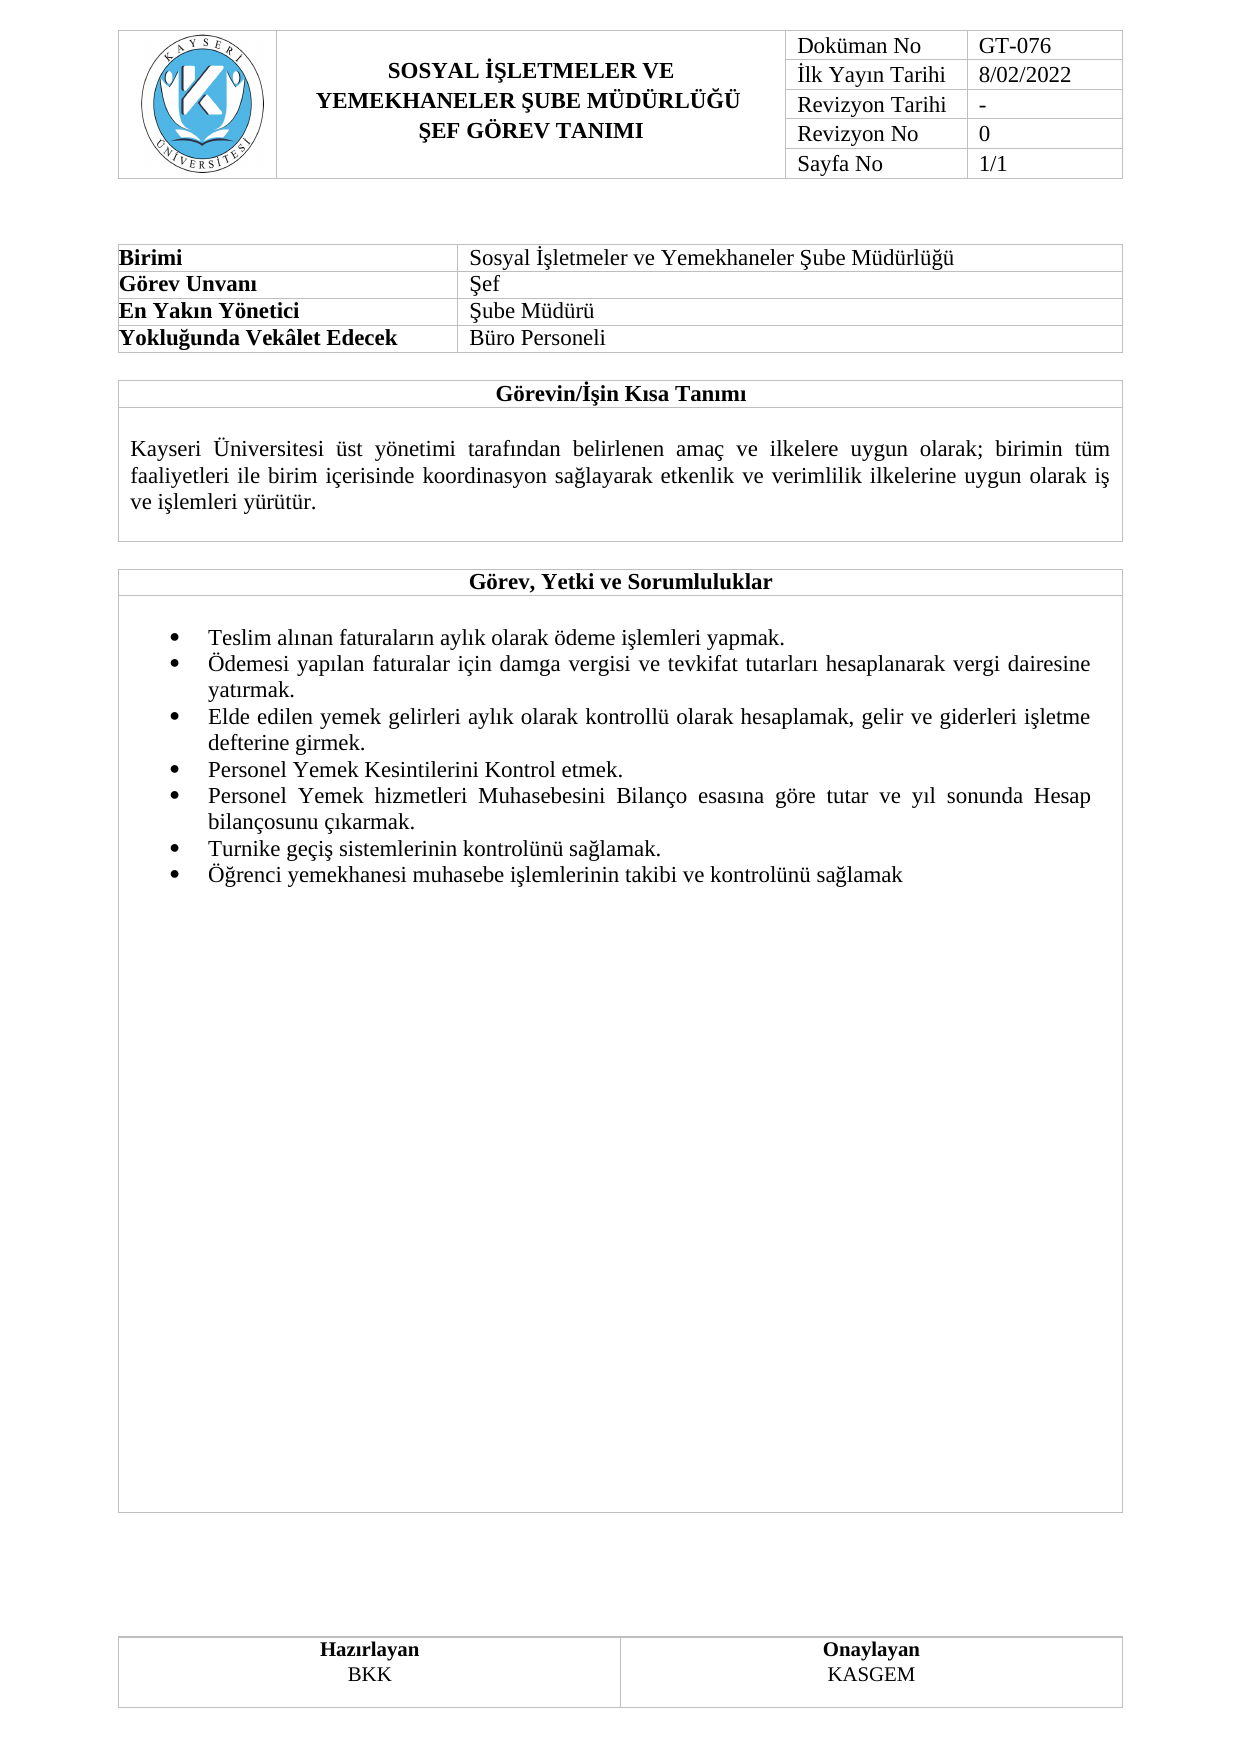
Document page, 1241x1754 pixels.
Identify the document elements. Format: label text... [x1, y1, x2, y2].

table_cell Teslim alınan faturaların aylık olarak ödeme işlemleri yapmak. Ödemesi yapılan faturalar için damga vergisi ve tevkifat tutarları hesaplanarak vergi dairesine yatırmak. Elde edilen yemek gelirleri aylık olarak kontrollü olarak hesaplamak, gelir ve giderleri işletme defterine girmek. Personel Yemek Kesintilerini Kontrol etmek. Personel Yemek hizmetleri Muhasebesini Bilanço esasına göre tutar ve yıl sonunda Hesap bilançosunu çıkarmak. Turnike geçiş sistemlerinin kontrolünü sağlamak. Öğrenci yemekhanesi muhasebe işlemlerinin takibi ve kontrolünü sağlamak [119, 596, 1122, 1512]
table_header Sosyal İşletmeler ve Yemekhaneler Şube Müdürlüğü [458, 245, 1122, 271]
table_cell En Yakın Yönetici [119, 299, 457, 325]
table_header Birimi [119, 245, 457, 271]
table_cell Yokluğunda Vekâlet Edecek [119, 326, 457, 352]
table_cell Şef [458, 272, 1122, 298]
picture [129, 34, 274, 174]
table_cell Büro Personeli [458, 326, 1122, 352]
table_header Görev, Yetki ve Sorumluluklar [119, 570, 1122, 595]
table_cell Şube Müdürü [458, 299, 1122, 325]
table_cell Görev Unvanı [119, 272, 457, 298]
table_cell Kayseri Üniversitesi üst yönetimi tarafından belirlenen amaç ve ilkelere uygun olarak; birimin tüm faaliyetleri ile birim içerisinde koordinasyon sağlayarak etkenlik ve verimlilik ilkelerine uygun olarak iş ve işlemleri yürütür. [119, 408, 1122, 541]
table_header Görevin/İşin Kısa Tanımı [119, 381, 1122, 407]
